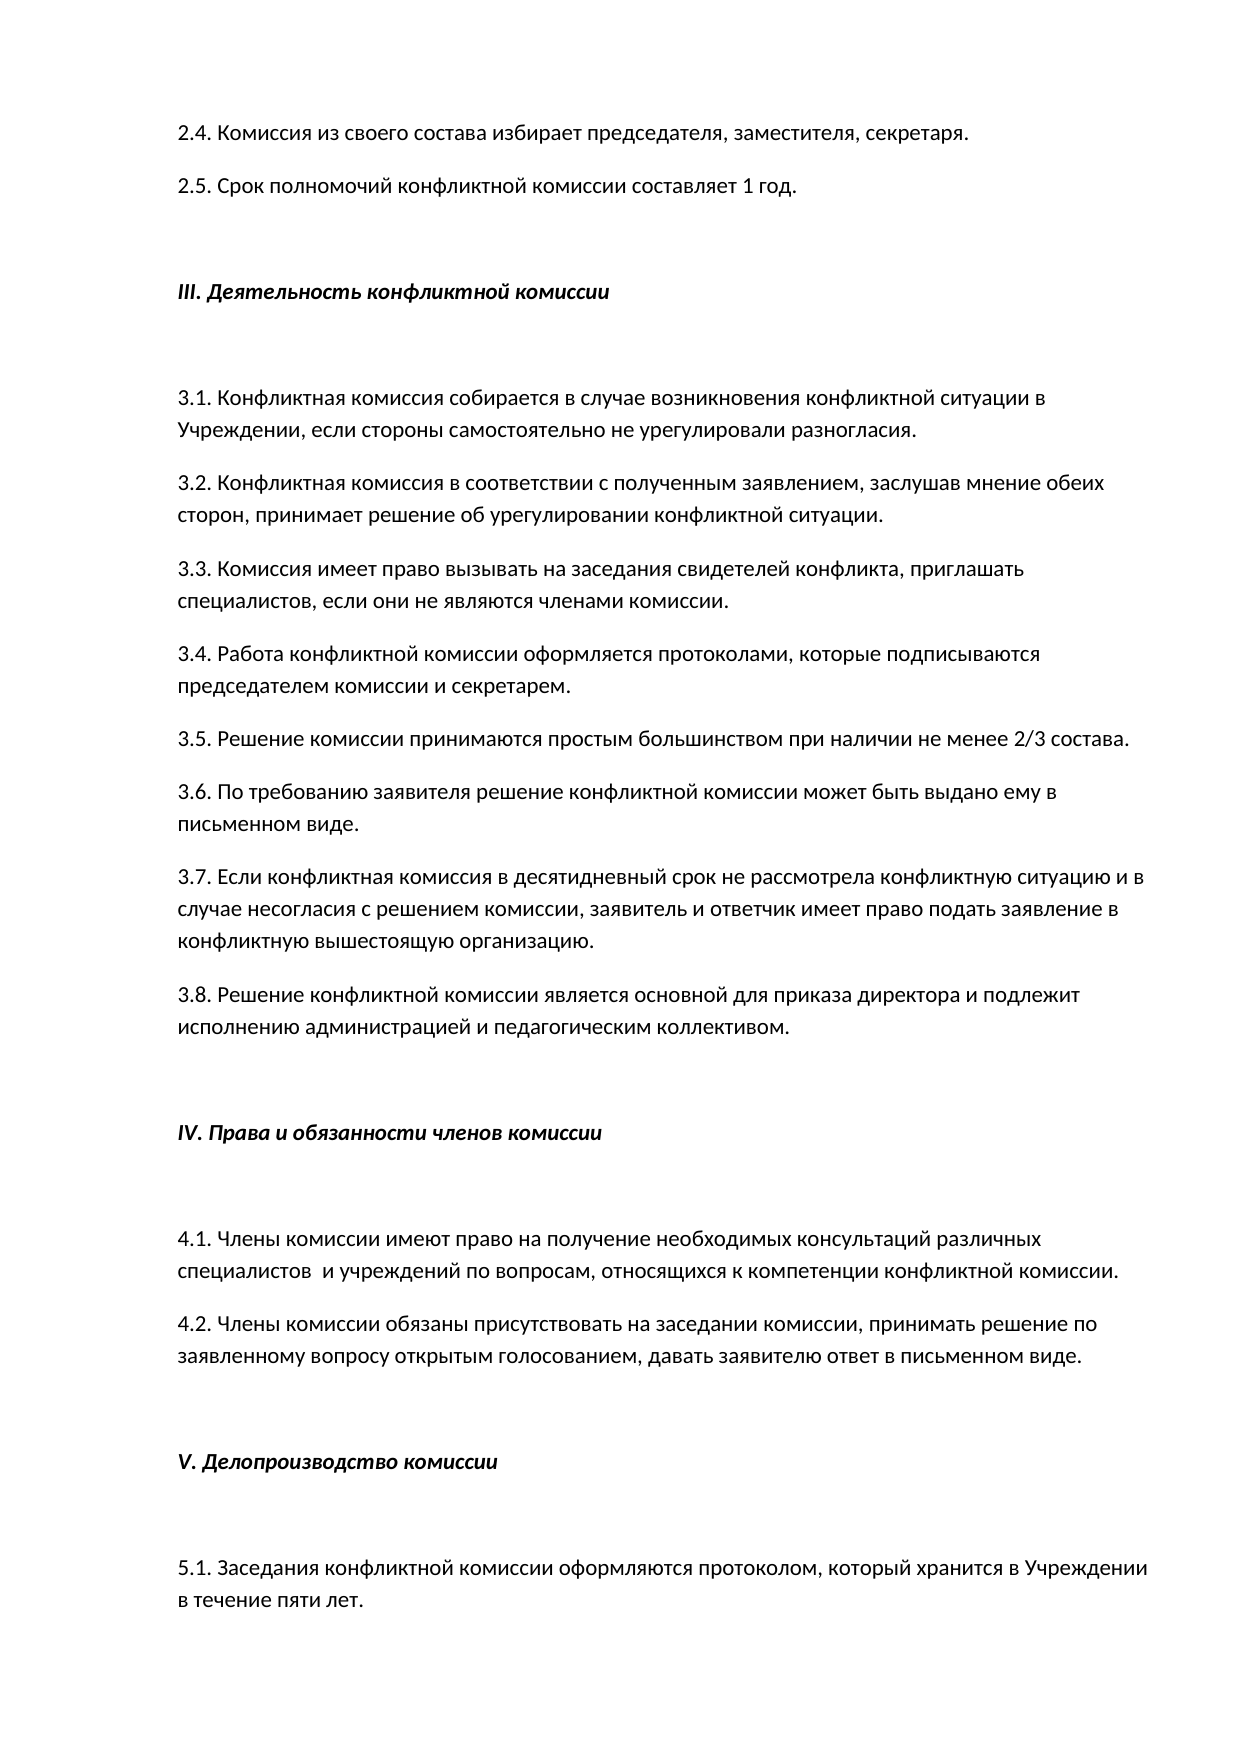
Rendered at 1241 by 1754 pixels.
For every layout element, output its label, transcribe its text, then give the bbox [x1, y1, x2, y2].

text 5.1. Заседания конфликтной комиссии оформляются протоколом, который хранится в Учреждении в течение пяти лет. [177, 1553, 1152, 1614]
text 3.4. Работа конфликтной комиссии оформляется протоколами, которые подписываются председателем комиссии и секретарем. [177, 639, 1152, 699]
text IV. Права и обязанности членов комиссии [177, 1118, 1152, 1146]
text 3.7. Если конфликтная комиссия в десятидневный срок не рассмотрела конфликтную ситуацию и в случае несогласия с решением комиссии, заявитель и ответчик имеет право подать заявление в конфликтную вышестоящую организацию. [177, 862, 1152, 955]
text III. Деятельность конфликтной комиссии [177, 277, 1152, 305]
text 4.1. Члены комиссии имеют право на получение необходимых консультаций различных специалистов и учреждений по вопросам, относящихся к компетенции конфликтной комиссии. [177, 1224, 1152, 1284]
text 3.8. Решение конфликтной комиссии является основной для приказа директора и подлежит исполнению администрацией и педагогическим коллективом. [177, 980, 1152, 1040]
text 2.5. Срок полномочий конфликтной комиссии составляет 1 год. [177, 171, 1152, 199]
text V. Делопроизводство комиссии [177, 1447, 1152, 1475]
text 3.3. Комиссия имеет право вызывать на заседания свидетелей конфликта, приглашать специалистов, если они не являются членами комиссии. [177, 554, 1152, 614]
text 3.2. Конфликтная комиссия в соответствии с полученным заявлением, заслушав мнение обеих сторон, принимает решение об урегулировании конфликтной ситуации. [177, 468, 1152, 529]
text 3.1. Конфликтная комиссия собирается в случае возникновения конфликтной ситуации в Учреждении, если стороны самостоятельно не урегулировали разногласия. [177, 383, 1152, 443]
text 3.6. По требованию заявителя решение конфликтной комиссии может быть выдано ему в письменном виде. [177, 777, 1152, 837]
text 3.5. Решение комиссии принимаются простым большинством при наличии не менее 2/3 состава. [177, 724, 1152, 752]
text 2.4. Комиссия из своего состава избирает председателя, заместителя, секретаря. [177, 118, 1152, 146]
text 4.2. Члены комиссии обязаны присутствовать на заседании комиссии, принимать решение по заявленному вопросу открытым голосованием, давать заявителю ответ в письменном виде. [177, 1309, 1152, 1369]
